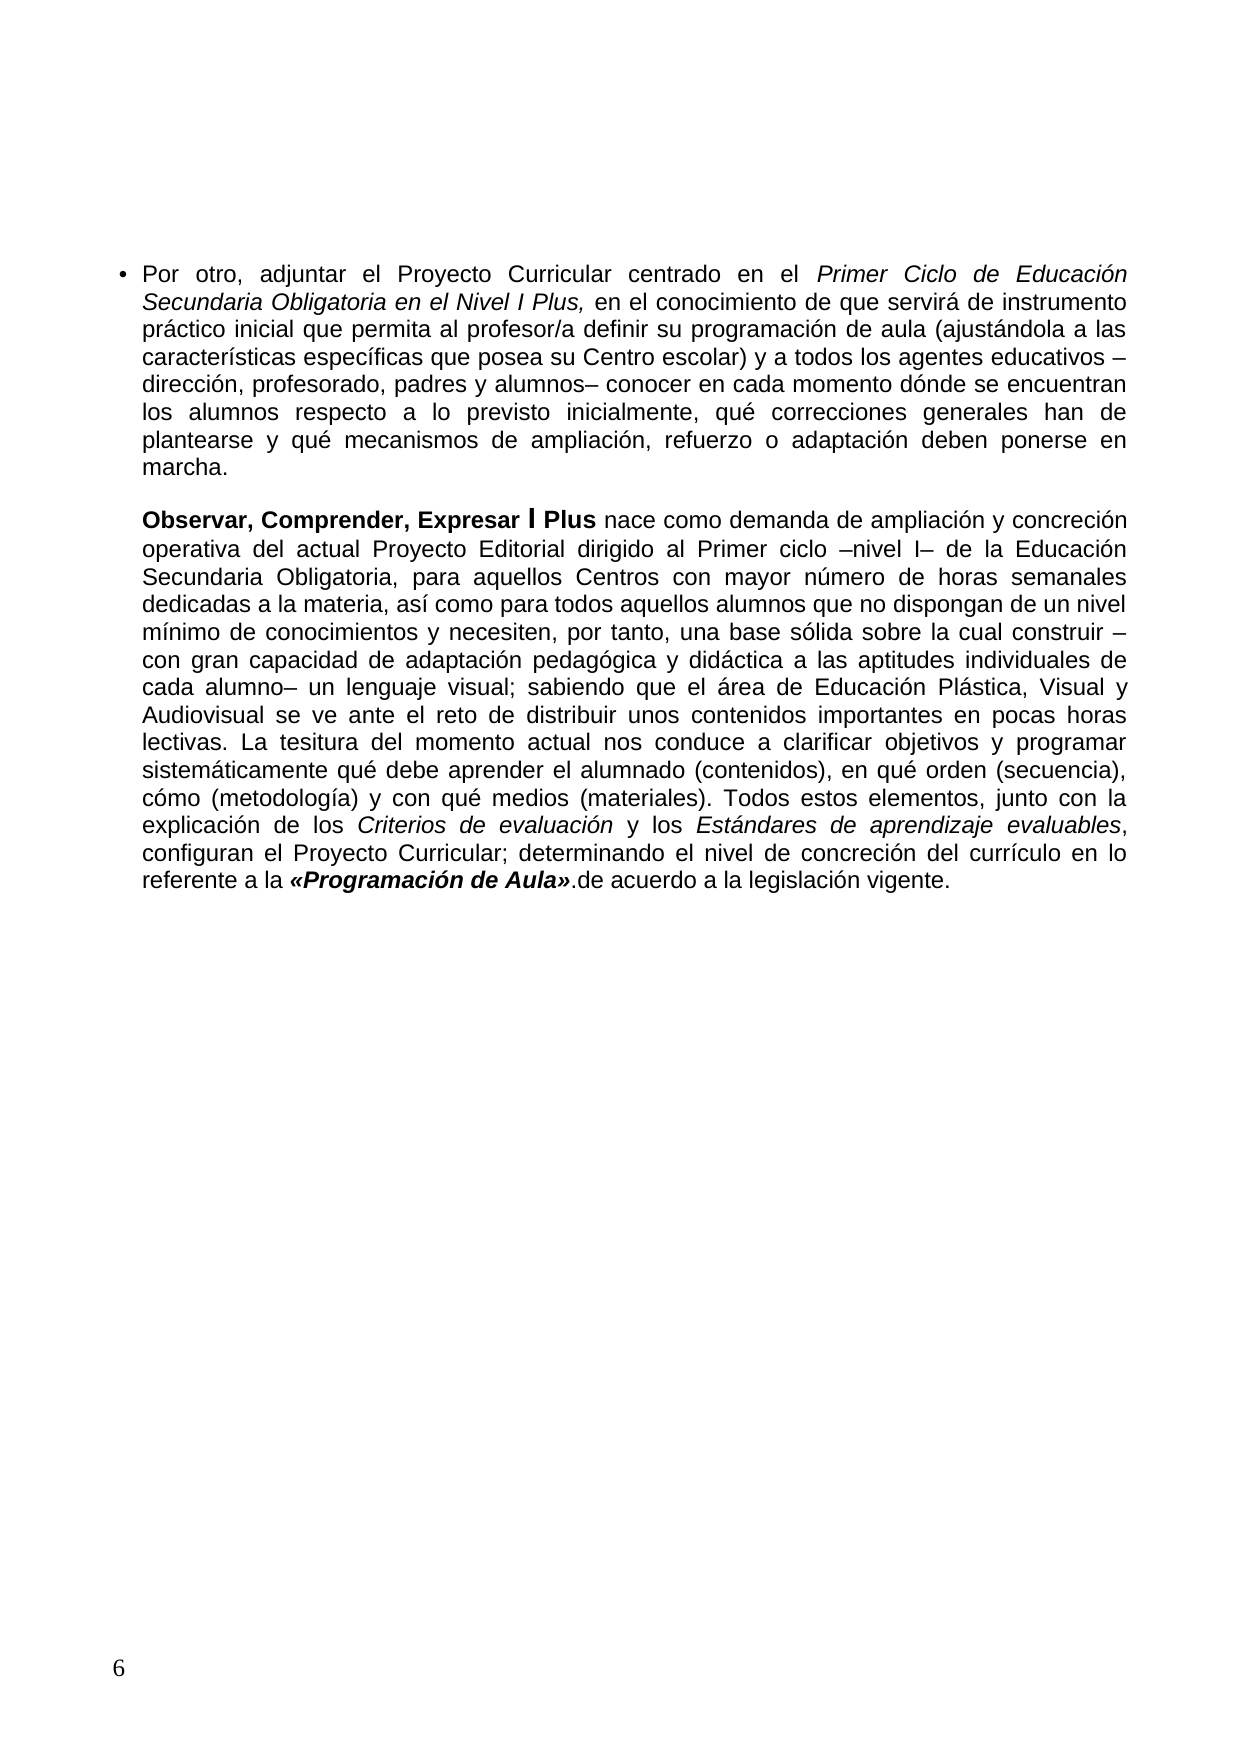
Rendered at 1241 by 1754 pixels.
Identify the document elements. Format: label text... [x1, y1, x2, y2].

text Observar, Comprender, Expresar I Plus nace como demanda de ampliación y concreción operativa del actual Proyecto Editorial dirigido al Primer ciclo –nivel I– de la Educación Secundaria Obligatoria, para aquellos Centros con mayor número de horas semanales dedicadas a la materia, así como para todos aquellos alumnos que no dispongan de un nivel mínimo de conocimientos y necesiten, por tanto, una base sólida sobre la cual construir –con gran capacidad de adaptación pedagógica y didáctica a las aptitudes individuales de cada alumno– un lenguaje visual; sabiendo que el área de Educación Plástica, Visual y Audiovisual se ve ante el reto de distribuir unos contenidos importantes en pocas horas lectivas. La tesitura del momento actual nos conduce a clarificar objetivos y programar sistemáticamente qué debe aprender el alumnado (contenidos), en qué orden (secuencia), cómo (metodología) y con qué medios (materiales). Todos estos elementos, junto con la explicación de los Criterios de evaluación y los Estándares de aprendizaje evaluables, configuran el Proyecto Curricular; determinando el nivel de concreción del currículo en lo referente a la «Programación de Aula».de acuerdo a la legislación vigente. [142, 502, 1128, 894]
text • Por otro, adjuntar el Proyecto Curricular centrado en el Primer Ciclo de Educación Secundaria Obligatoria en el Nivel I Plus, en el conocimiento de que servirá de instrumento práctico inicial que permita al profesor/a definir su programación de aula (ajustándola a las características específicas que posea su Centro escolar) y a todos los agentes educativos –dirección, profesorado, padres y alumnos– conocer en cada momento dónde se encuentran los alumnos respecto a lo previsto inicialmente, qué correcciones generales han de plantearse y qué mecanismos de ampliación, refuerzo o adaptación deben ponerse en marcha. [112, 260, 1128, 481]
